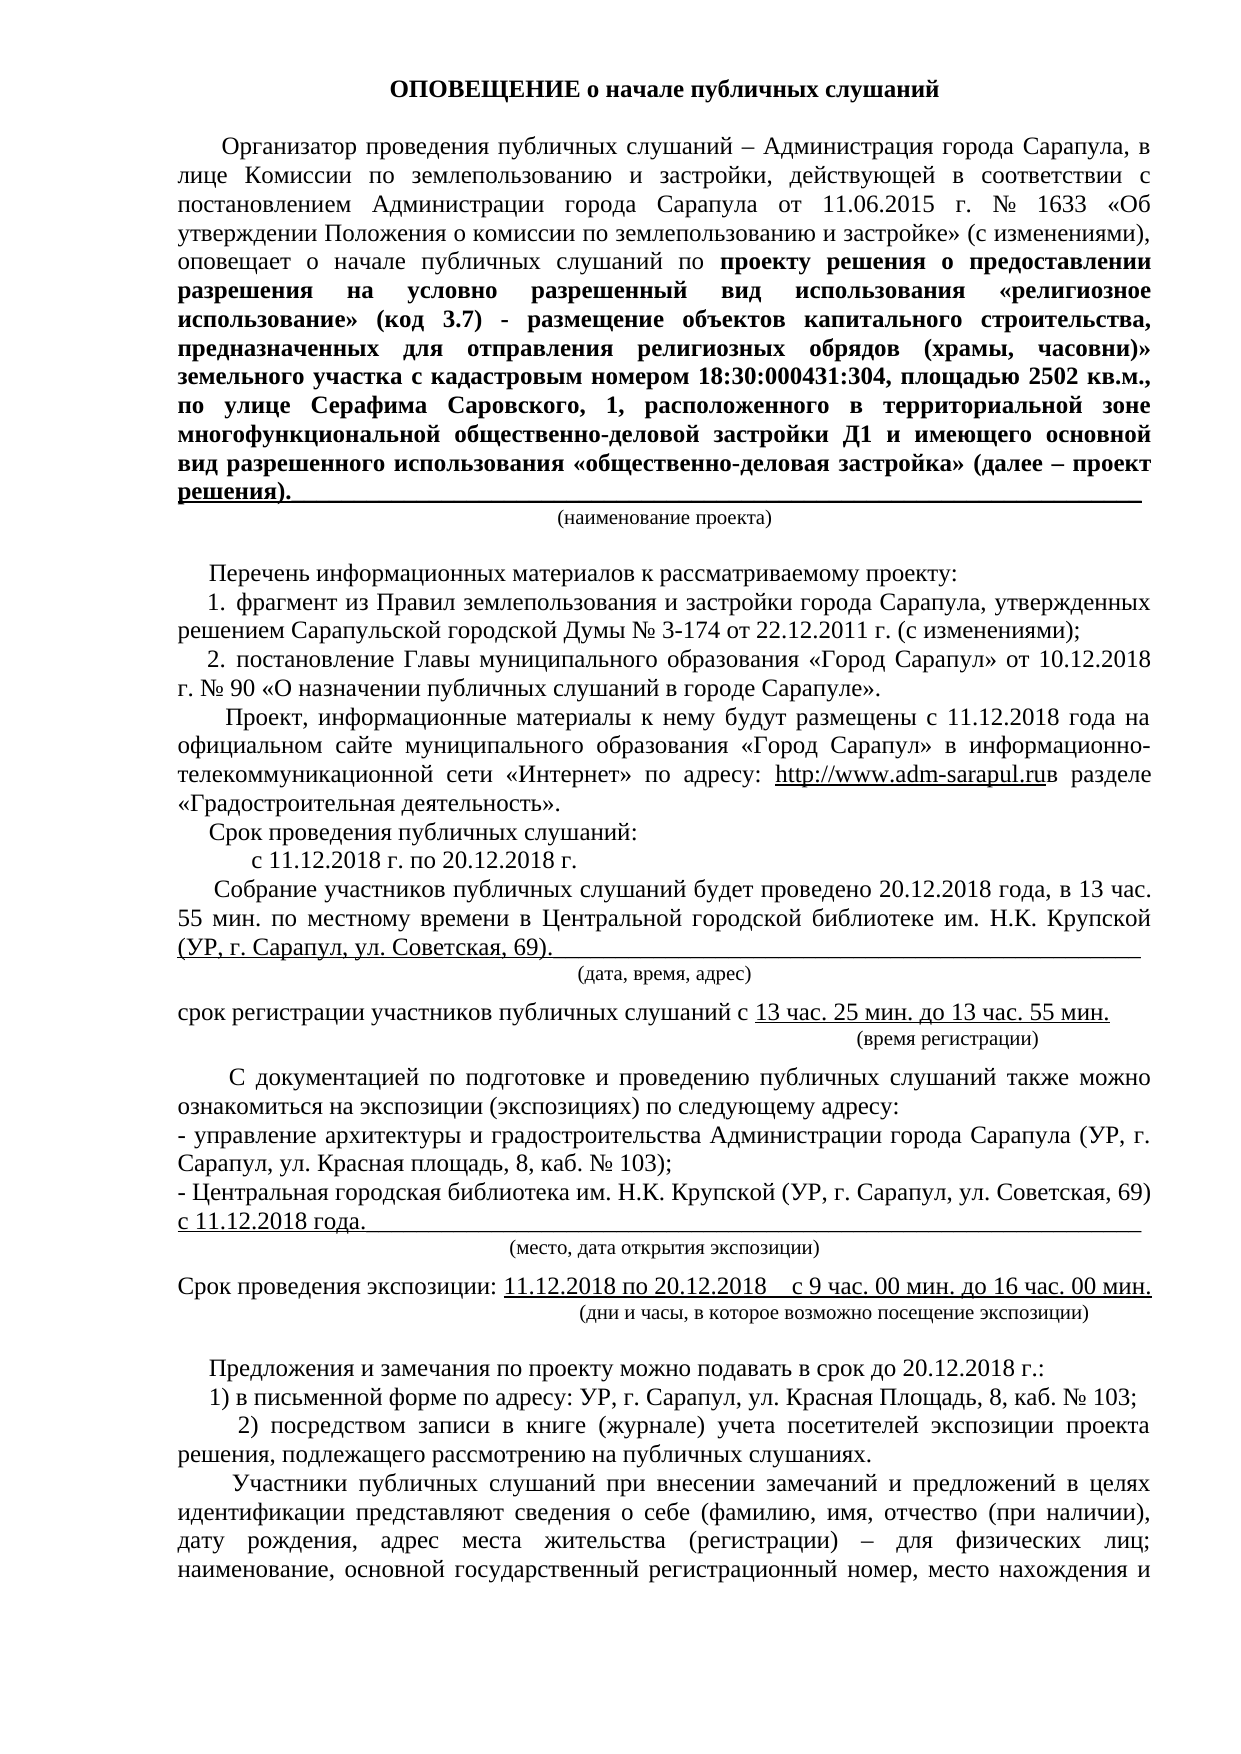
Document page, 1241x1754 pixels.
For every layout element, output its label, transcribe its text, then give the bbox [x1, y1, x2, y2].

text Проект, информационные материалы к нему будут размещены с 11.12.2018 года на официальном сайте муниципального образования «Город Сарапул» в информационно-телекоммуникационной сети «Интернет» по адресу: http://www.adm-sarapul.ruв разделе «Градостроительная деятельность». [177, 702, 1152, 817]
text - Центральная городская библиотека им. Н.К. Крупской (УР, г. Сарапул, ул. Советская, 69) с 11.12.2018 года.______________________________________________________________ [177, 1177, 1152, 1235]
list фрагмент из Правил землепользования и застройки города Сарапула, утвержденных решением Сарапульской городской Думы № 3-174 от 22.12.2011 г. (с изменениями); [177, 587, 1152, 644]
text Перечень информационных материалов к рассматриваемому проекту: [177, 558, 1152, 587]
text срок регистрации участников публичных слушаний с 13 час. 25 мин. до 13 час. 55 мин. [177, 997, 1152, 1026]
text Срок проведения экспозиции: 11.12.2018 по 20.12.2018 с 9 час. 00 мин. до 16 час. 00 мин. [177, 1271, 1152, 1300]
text Предложения и замечания по проекту можно подавать в срок до 20.12.2018 г.: [177, 1353, 1152, 1382]
text (дни и часы, в которое возможно посещение экспозиции) [177, 1300, 1152, 1324]
text (наименование проекта) [177, 505, 1152, 529]
text с 11.12.2018 г. по 20.12.2018 г. [177, 845, 1152, 874]
text Собрание участников публичных слушаний будет проведено 20.12.2018 года, в 13 час. 55 мин. по местному времени в Центральной городской библиотеке им. Н.К. Крупской (УР, г. Сарапул, ул. Советская, 69)._______________________________________________ [177, 874, 1152, 960]
list постановление Главы муниципального образования «Город Сарапул» от 10.12.2018 г. № 90 «О назначении публичных слушаний в городе Сарапуле». [177, 644, 1152, 702]
text Срок проведения публичных слушаний: [177, 817, 1152, 845]
text 1) в письменной форме по адресу: УР, г. Сарапул, ул. Красная Площадь, 8, каб. № 103; [177, 1382, 1152, 1410]
text (дата, время, адрес) [177, 960, 1152, 984]
text Организатор проведения публичных слушаний – Администрация города Сарапула, в лице Комиссии по землепользованию и застройки, действующей в соответствии с постановлением Администрации города Сарапула от 11.06.2015 г. № 1633 «Об утверждении Положения о комиссии по землепользованию и застройке» (с изменениями), оповещает о начале публичных слушаний по проекту решения о предоставлении разрешения на условно разрешенный вид использования «религиозное использование» (код 3.7) - размещение объектов капитального строительства, предназначенных для отправления религиозных обрядов (храмы, часовни)» земельного участка с кадастровым номером 18:30:000431:304, площадью 2502 кв.м., по улице Серафима Саровского, 1, расположенного в территориальной зоне многофункциональной общественно-деловой застройки Д1 и имеющего основной вид разрешенного использования «общественно-деловая застройка» (далее – проект решения).____________________________________________________________________ [177, 131, 1152, 505]
text (время регистрации) [177, 1026, 1152, 1050]
text ОПОВЕЩЕНИЕ о начале публичных слушаний [177, 74, 1152, 103]
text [177, 1468, 1152, 1583]
text С документацией по подготовке и проведению публичных слушаний также можно ознакомиться на экспозиции (экспозициях) по следующему адресу: [177, 1062, 1152, 1120]
text - управление архитектуры и градостроительства Администрации города Сарапула (УР, г. Сарапул, ул. Красная площадь, 8, каб. № 103); [177, 1120, 1152, 1177]
text 2) посредством записи в книге (журнале) учета посетителей экспозиции проекта решения, подлежащего рассмотрению на публичных слушаниях. [177, 1410, 1152, 1468]
text (место, дата открытия экспозиции) [177, 1235, 1152, 1259]
